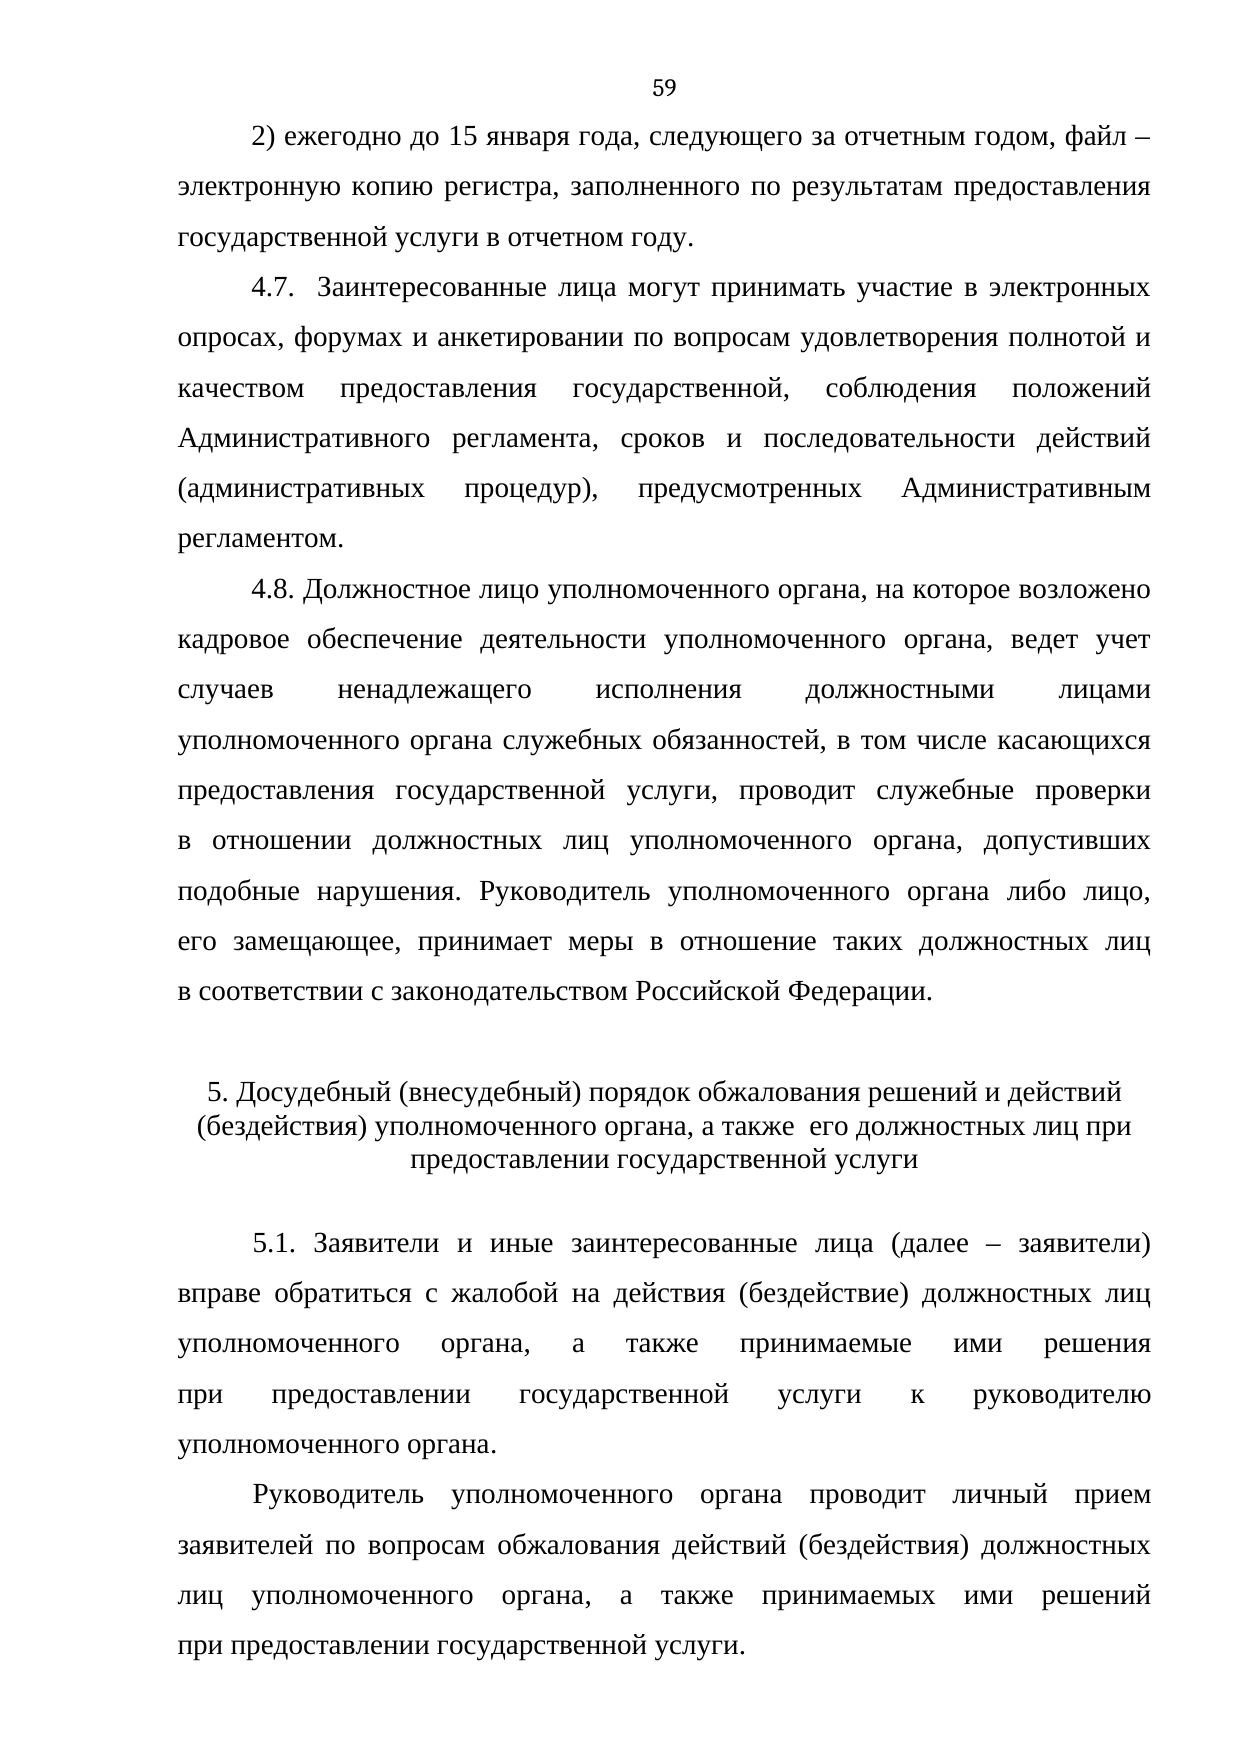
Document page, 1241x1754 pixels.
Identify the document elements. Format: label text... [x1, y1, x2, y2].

text 2) ежегодно до 15 января года, следующего за отчетным годом, файл – электронную копию регистра, заполненного по результатам предоставления государственной услуги в отчетном году. [177, 118, 1152, 252]
text 4.7. Заинтересованные лица могут принимать участие в электронных опросах, форумах и анкетировании по вопросам удовлетворения полнотой и качеством предоставления государственной, соблюдения положений Административного регламента, сроков и последовательности действий (административных процедур), предусмотренных Административным регламентом. [177, 269, 1152, 554]
text 5. Досудебный (внесудебный) порядок обжалования решений и действий (бездействия) уполномоченного органа, а также его должностных лиц при предоставлении государственной услуги [177, 1074, 1152, 1175]
text 5.1. Заявители и иные заинтересованные лица (далее – заявители) вправе обратиться с жалобой на действия (бездействие) должностных лиц уполномоченного органа, а также принимаемые ими решения при предоставлении государственной услуги к руководителю уполномоченного органа. [177, 1225, 1152, 1460]
text 4.8. Должностное лицо уполномоченного органа, на которое возложено кадровое обеспечение деятельности уполномоченного органа, ведет учет случаев ненадлежащего исполнения должностными лицами уполномоченного органа служебных обязанностей, в том числе касающихся предоставления государственной услуги, проводит служебные проверки в отношении должностных лиц уполномоченного органа, допустивших подобные нарушения. Руководитель уполномоченного органа либо лицо, его замещающее, принимает меры в отношение таких должностных лиц в соответствии с законодательством Российской Федерации. [177, 571, 1152, 1007]
text Руководитель уполномоченного органа проводит личный прием заявителей по вопросам обжалования действий (бездействия) должностных лиц уполномоченного органа, а также принимаемых ими решений при предоставлении государственной услуги. [177, 1477, 1152, 1661]
